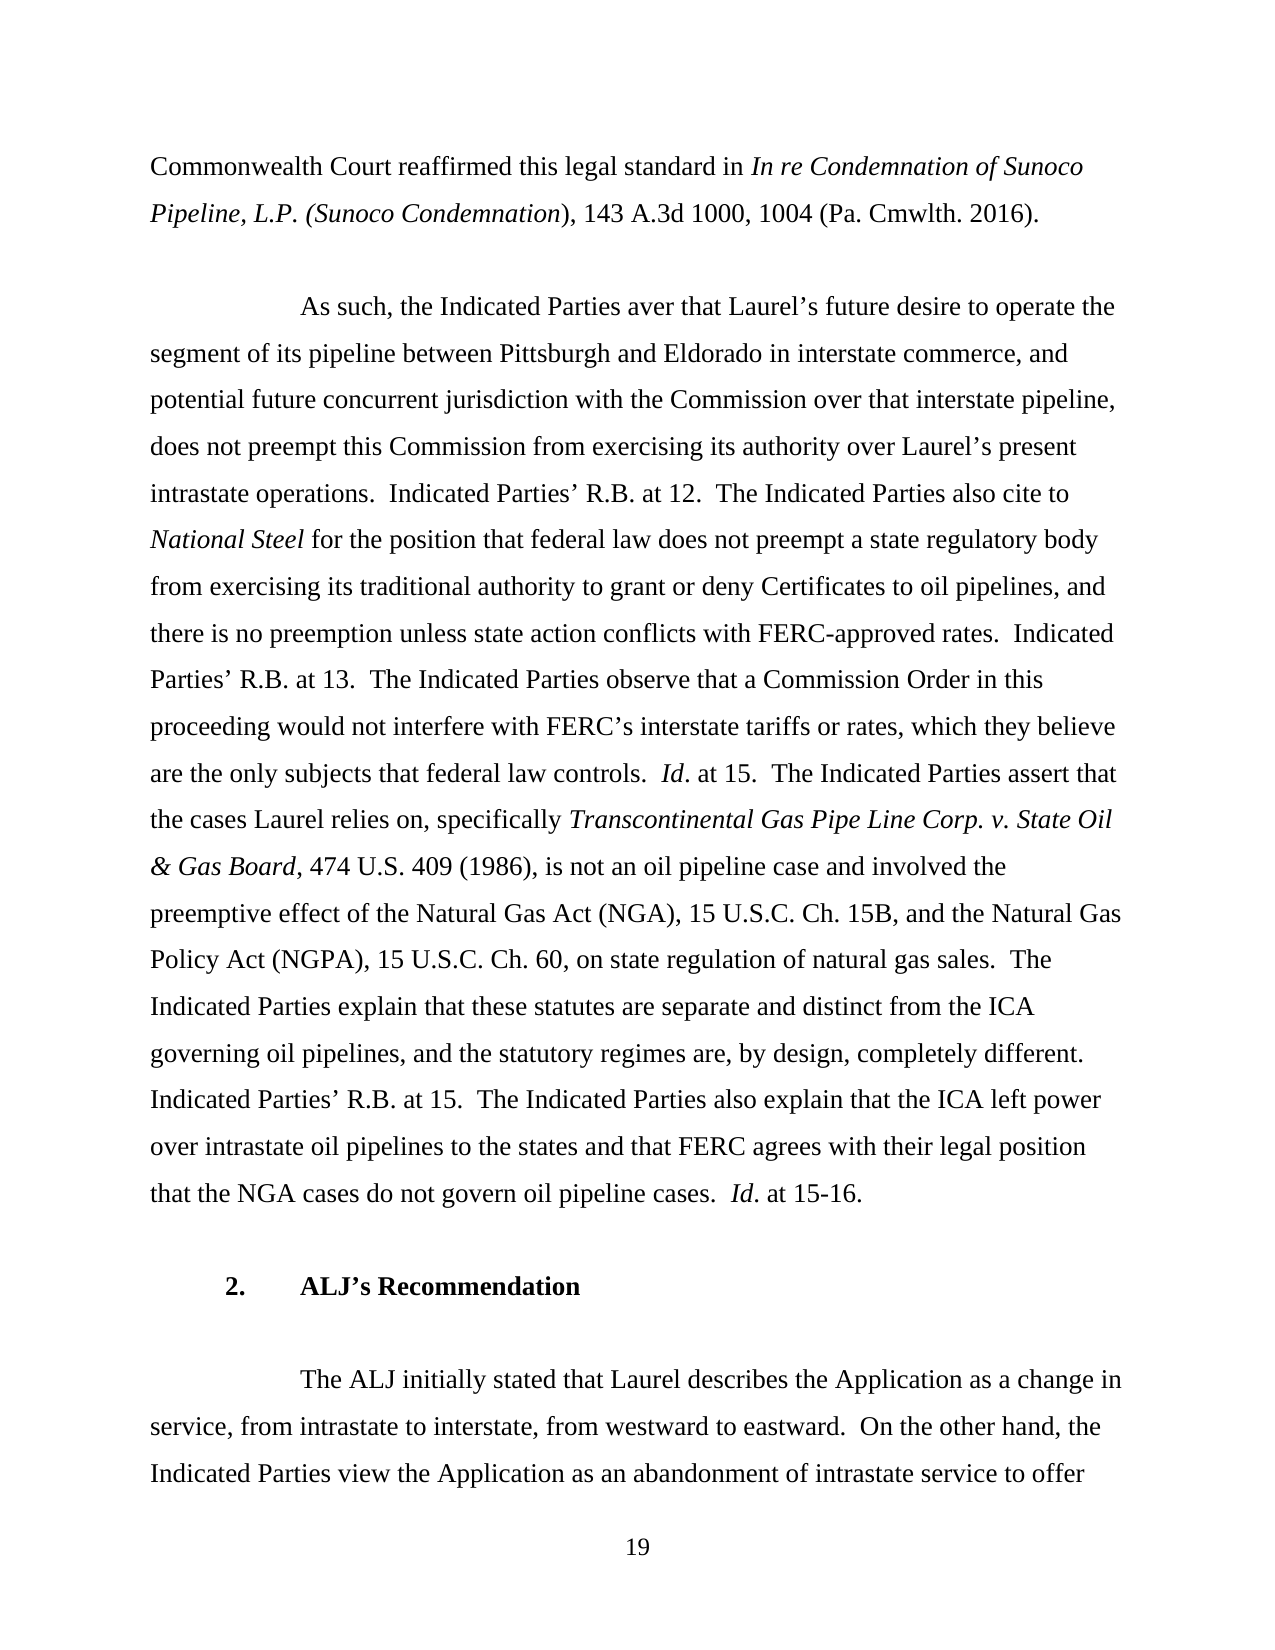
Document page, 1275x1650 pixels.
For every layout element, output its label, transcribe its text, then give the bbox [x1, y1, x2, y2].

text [150, 1363, 1125, 1488]
text 2. ALJ’s Recommendation [150, 1270, 1125, 1301]
text As such, the Indicated Parties aver that Laurel’s future desire to operate the segment of its pipeline between Pittsburgh and Eldorado in interstate commerce, and potential future concurrent jurisdiction with the Commission over that interstate pipeline, does not preempt this Commission from exercising its authority over Laurel’s present intrastate operations. Indicated Parties’ R.B. at 12. The Indicated Parties also cite to National Steel for the position that federal law does not preempt a state regulatory body from exercising its traditional authority to grant or deny Certificates to oil pipelines, and there is no preemption unless state action conflicts with FERC-approved rates. Indicated Parties’ R.B. at 13. The Indicated Parties observe that a Commission Order in this proceeding would not interfere with FERC’s interstate tariffs or rates, which they believe are the only subjects that federal law controls. Id. at 15. The Indicated Parties assert that the cases Laurel relies on, specifically Transcontinental Gas Pipe Line Corp. v. State Oil & Gas Board, 474 U.S. 409 (1986), is not an oil pipeline case and involved the preemptive effect of the Natural Gas Act (NGA), 15 U.S.C. Ch. 15B, and the Natural Gas Policy Act (NGPA), 15 U.S.C. Ch. 60, on state regulation of natural gas sales. The Indicated Parties explain that these statutes are separate and distinct from the ICA governing oil pipelines, and the statutory regimes are, by design, completely different. Indicated Parties’ R.B. at 15. The Indicated Parties also explain that the ICA left power over intrastate oil pipelines to the states and that FERC agrees with their legal position that the NGA cases do not govern oil pipeline cases. Id. at 15-16. [150, 290, 1125, 1208]
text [150, 150, 1125, 228]
